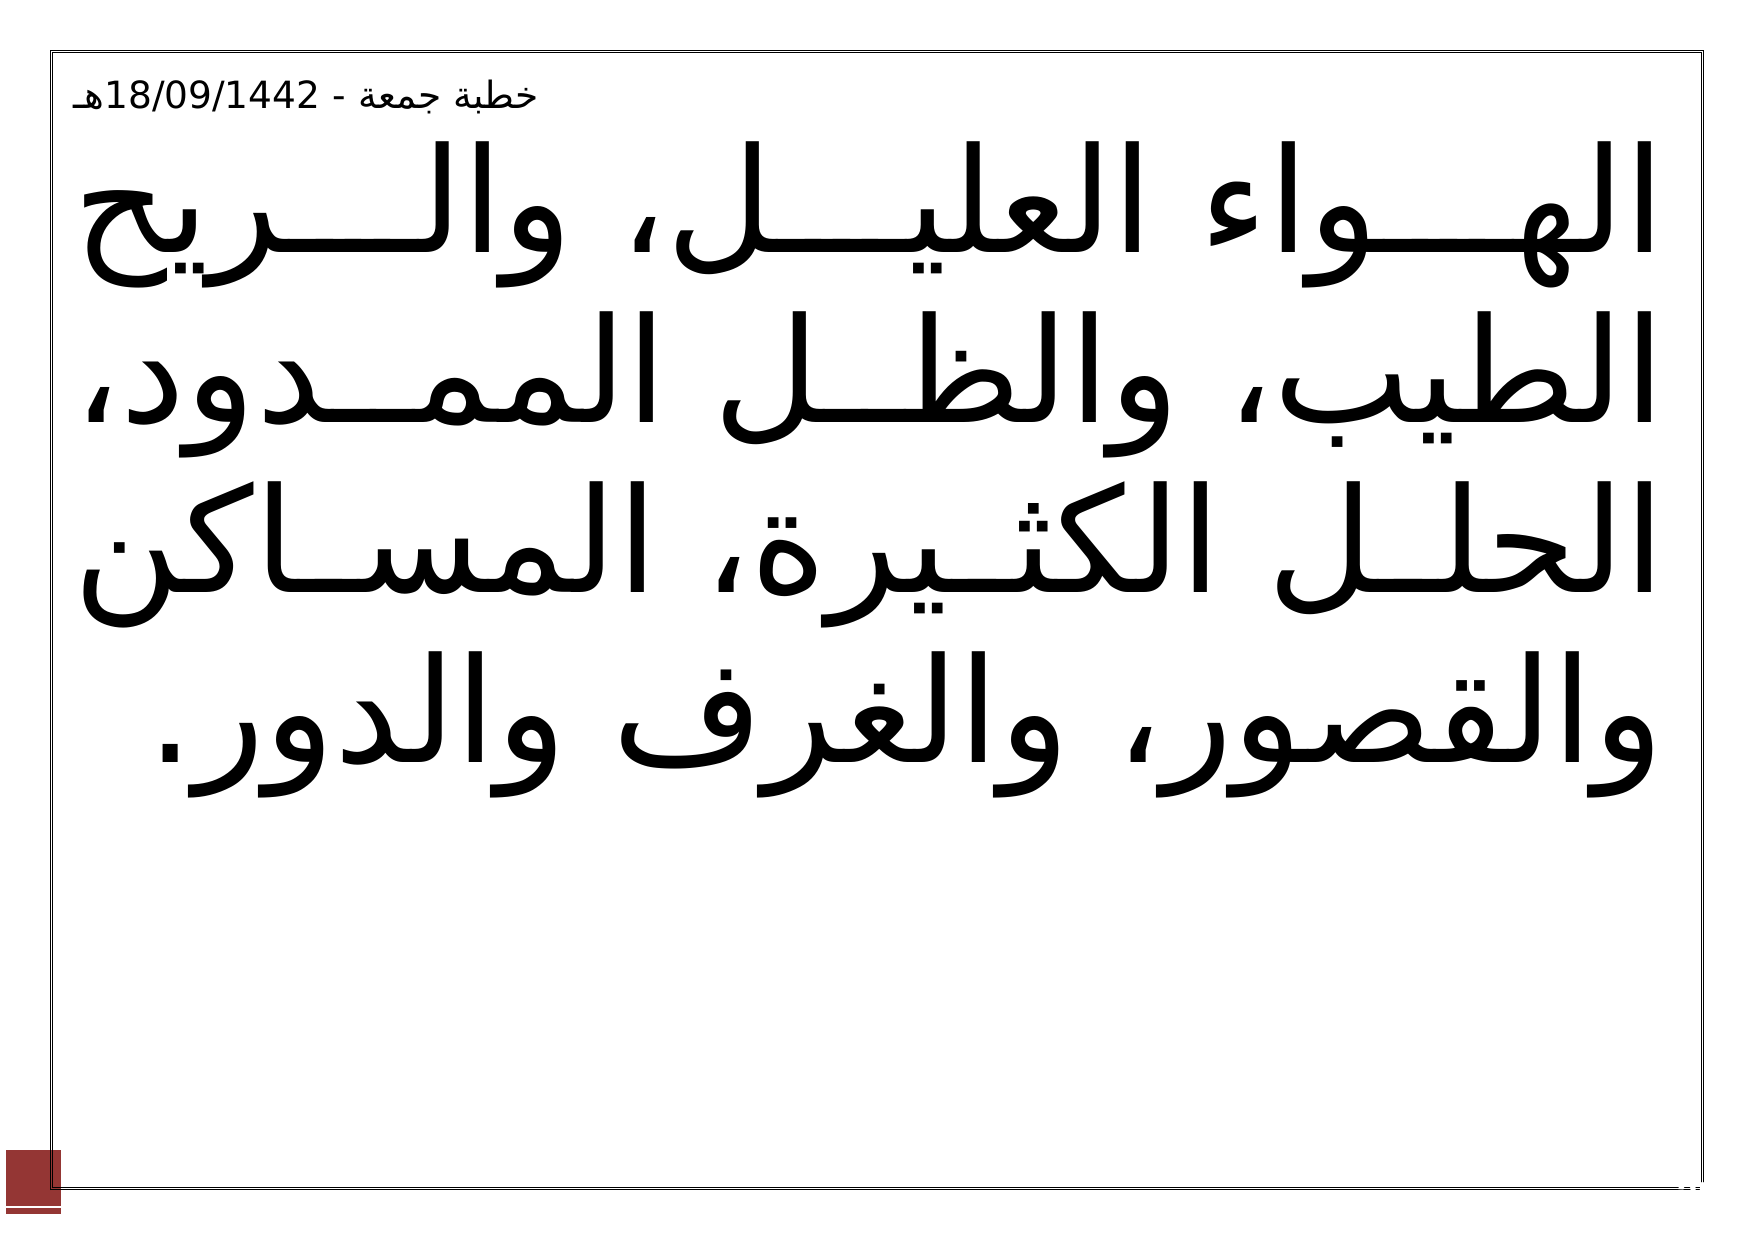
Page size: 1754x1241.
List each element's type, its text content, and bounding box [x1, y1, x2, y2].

text الهواء العليل، والريح الطيب، والظل الممدود، الحلل الكثيرة، المساكن والقصور، والغرف والدور. [74, 117, 1665, 797]
